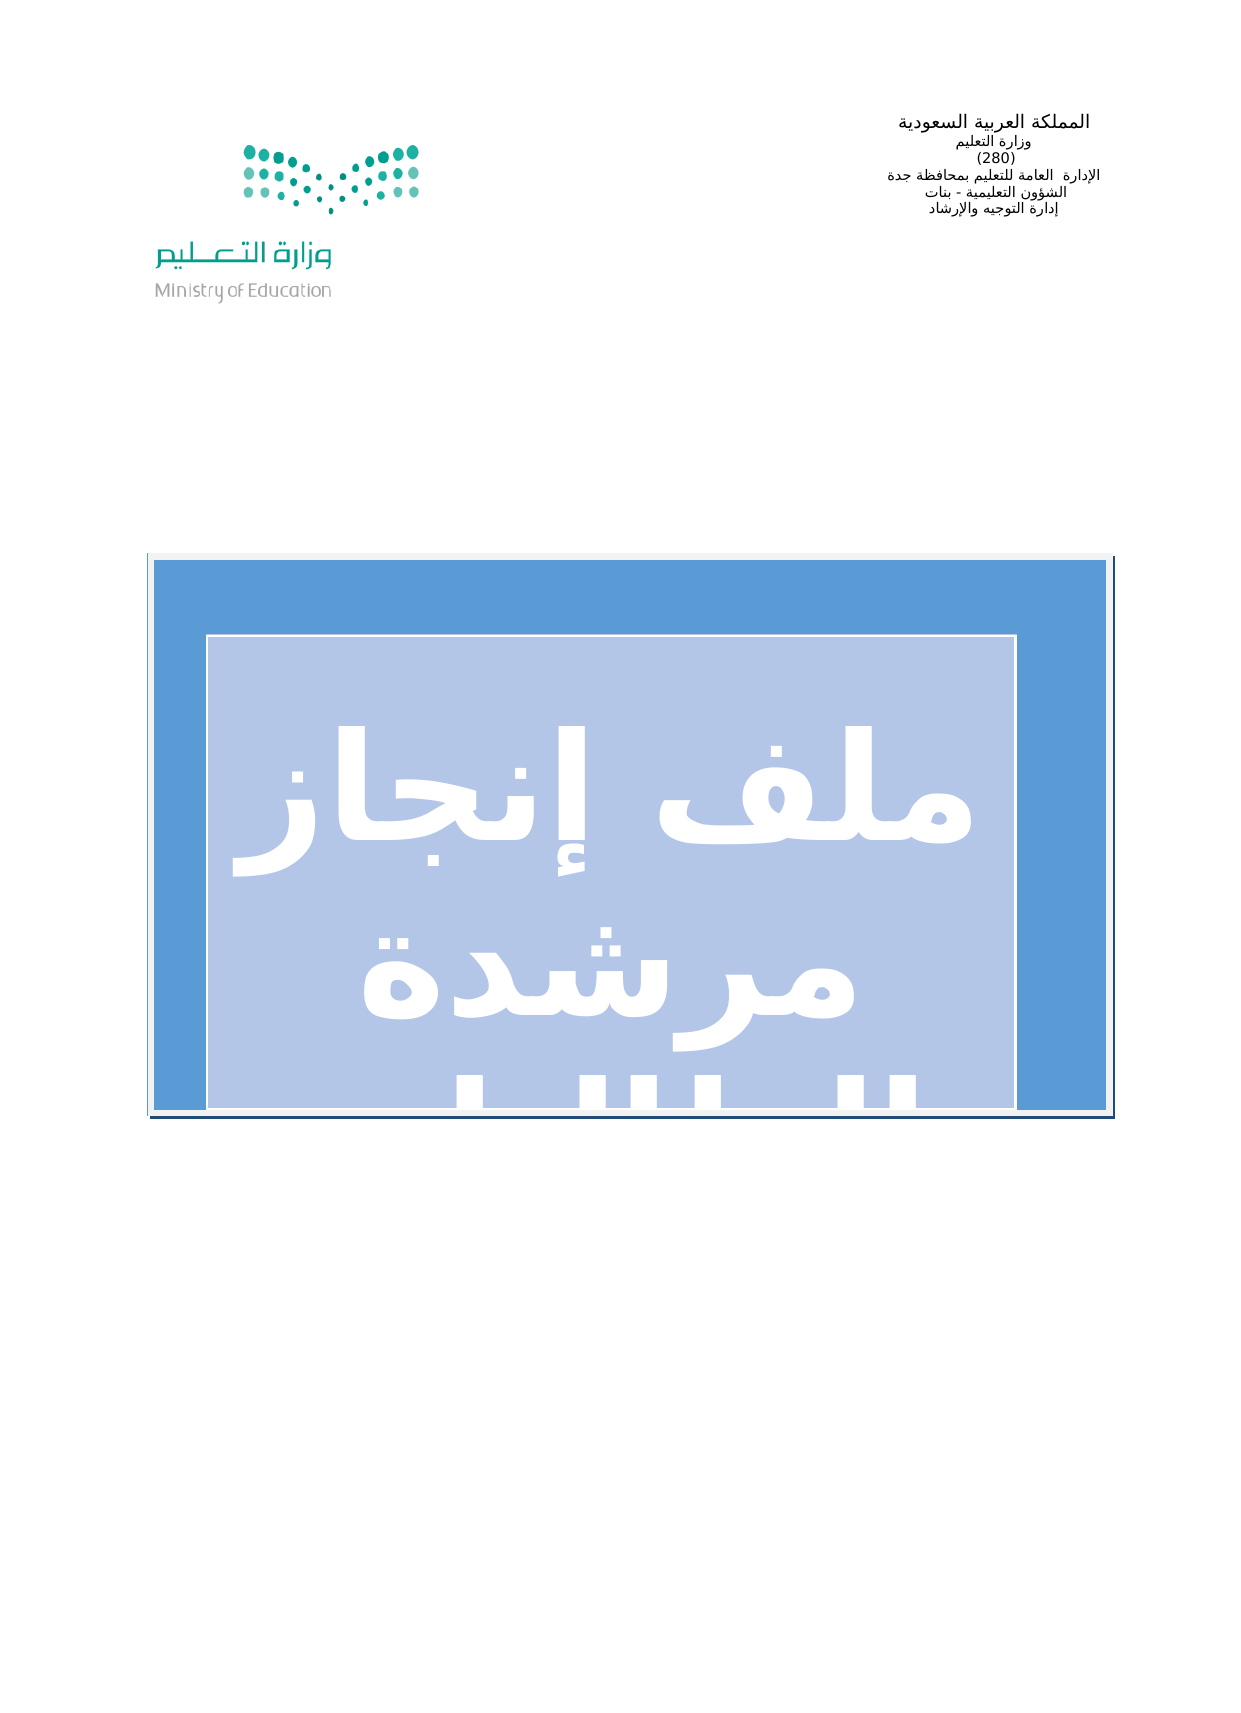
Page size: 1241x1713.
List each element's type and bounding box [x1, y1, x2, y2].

picture [144, 136, 423, 312]
